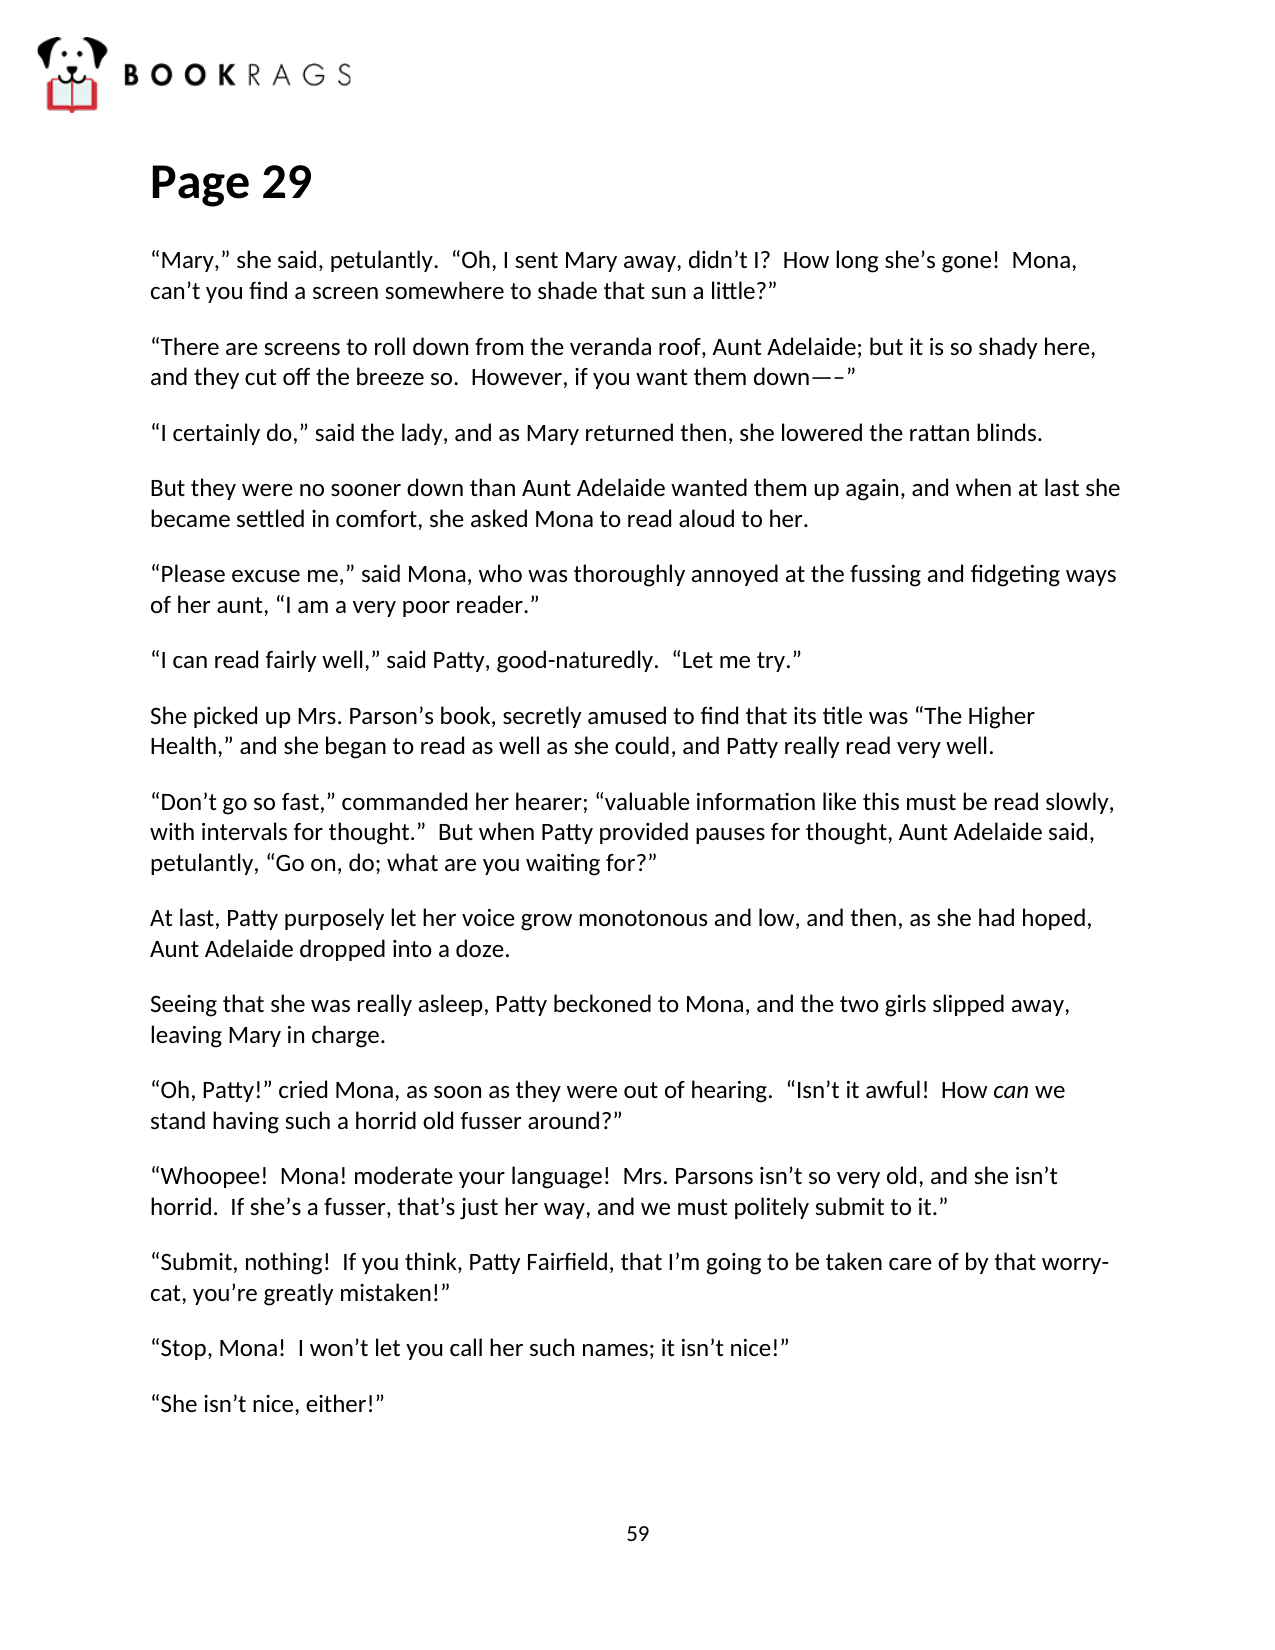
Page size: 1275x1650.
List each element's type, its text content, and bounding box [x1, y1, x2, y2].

text But they were no sooner down than Aunt Adelaide wanted them up again, and when at last she became settled in comfort, she asked Mona to read aloud to her. [150, 472, 1125, 533]
text “Oh, Patty!” cried Mona, as soon as they were out of hearing. “Isn’t it awful! How can we stand having such a horrid old fusser around?” [150, 1074, 1125, 1136]
text Page 29 [150, 150, 1125, 211]
text “Mary,” she said, petulantly. “Oh, I sent Mary away, didn’t I? How long she’s gone! Mona, can’t you find a screen somewhere to shade that sun a little?” [150, 244, 1125, 306]
text “I certainly do,” said the lady, and as Mary returned then, she lowered the rattan blinds. [150, 417, 1125, 447]
picture [37, 37, 351, 113]
text “Don’t go so fast,” commanded her hearer; “valuable information like this must be read slowly, with intervals for thought.” But when Patty provided pauses for thought, Aunt Adelaide said, petulantly, “Go on, do; what are you waiting for?” [150, 786, 1125, 877]
text “She isn’t nice, either!” [150, 1388, 1125, 1419]
text “Whoopee! Mona! moderate your language! Mrs. Parsons isn’t so very old, and she isn’t horrid. If she’s a fusser, that’s just her way, and we must politely submit to it.” [150, 1161, 1125, 1222]
text “Stop, Mona! I won’t let you call her such names; it isn’t nice!” [150, 1333, 1125, 1363]
text “Please excuse me,” said Mona, who was thoroughly annoyed at the fussing and fidgeting ways of her aunt, “I am a very poor reader.” [150, 558, 1125, 619]
text “There are screens to roll down from the veranda roof, Aunt Adelaide; but it is so shady here, and they cut off the breeze so. However, if you want them down—–­” [150, 331, 1125, 392]
text She picked up Mrs. Parson’s book, secretly amused to find that its title was “The Higher Health,” and she began to read as well as she could, and Patty really read very well. [150, 700, 1125, 761]
text Seeing that she was really asleep, Patty beckoned to Mona, and the two girls slipped away, leaving Mary in charge. [150, 988, 1125, 1049]
text “Submit, nothing! If you think, Patty Fairfield, that I’m going to be taken care of by that worry-cat, you’re greatly mistaken!” [150, 1247, 1125, 1308]
text “I can read fairly well,” said Patty, good-naturedly. “Let me try.” [150, 644, 1125, 675]
text At last, Patty purposely let her voice grow monotonous and low, and then, as she had hoped, Aunt Adelaide dropped into a doze. [150, 902, 1125, 963]
